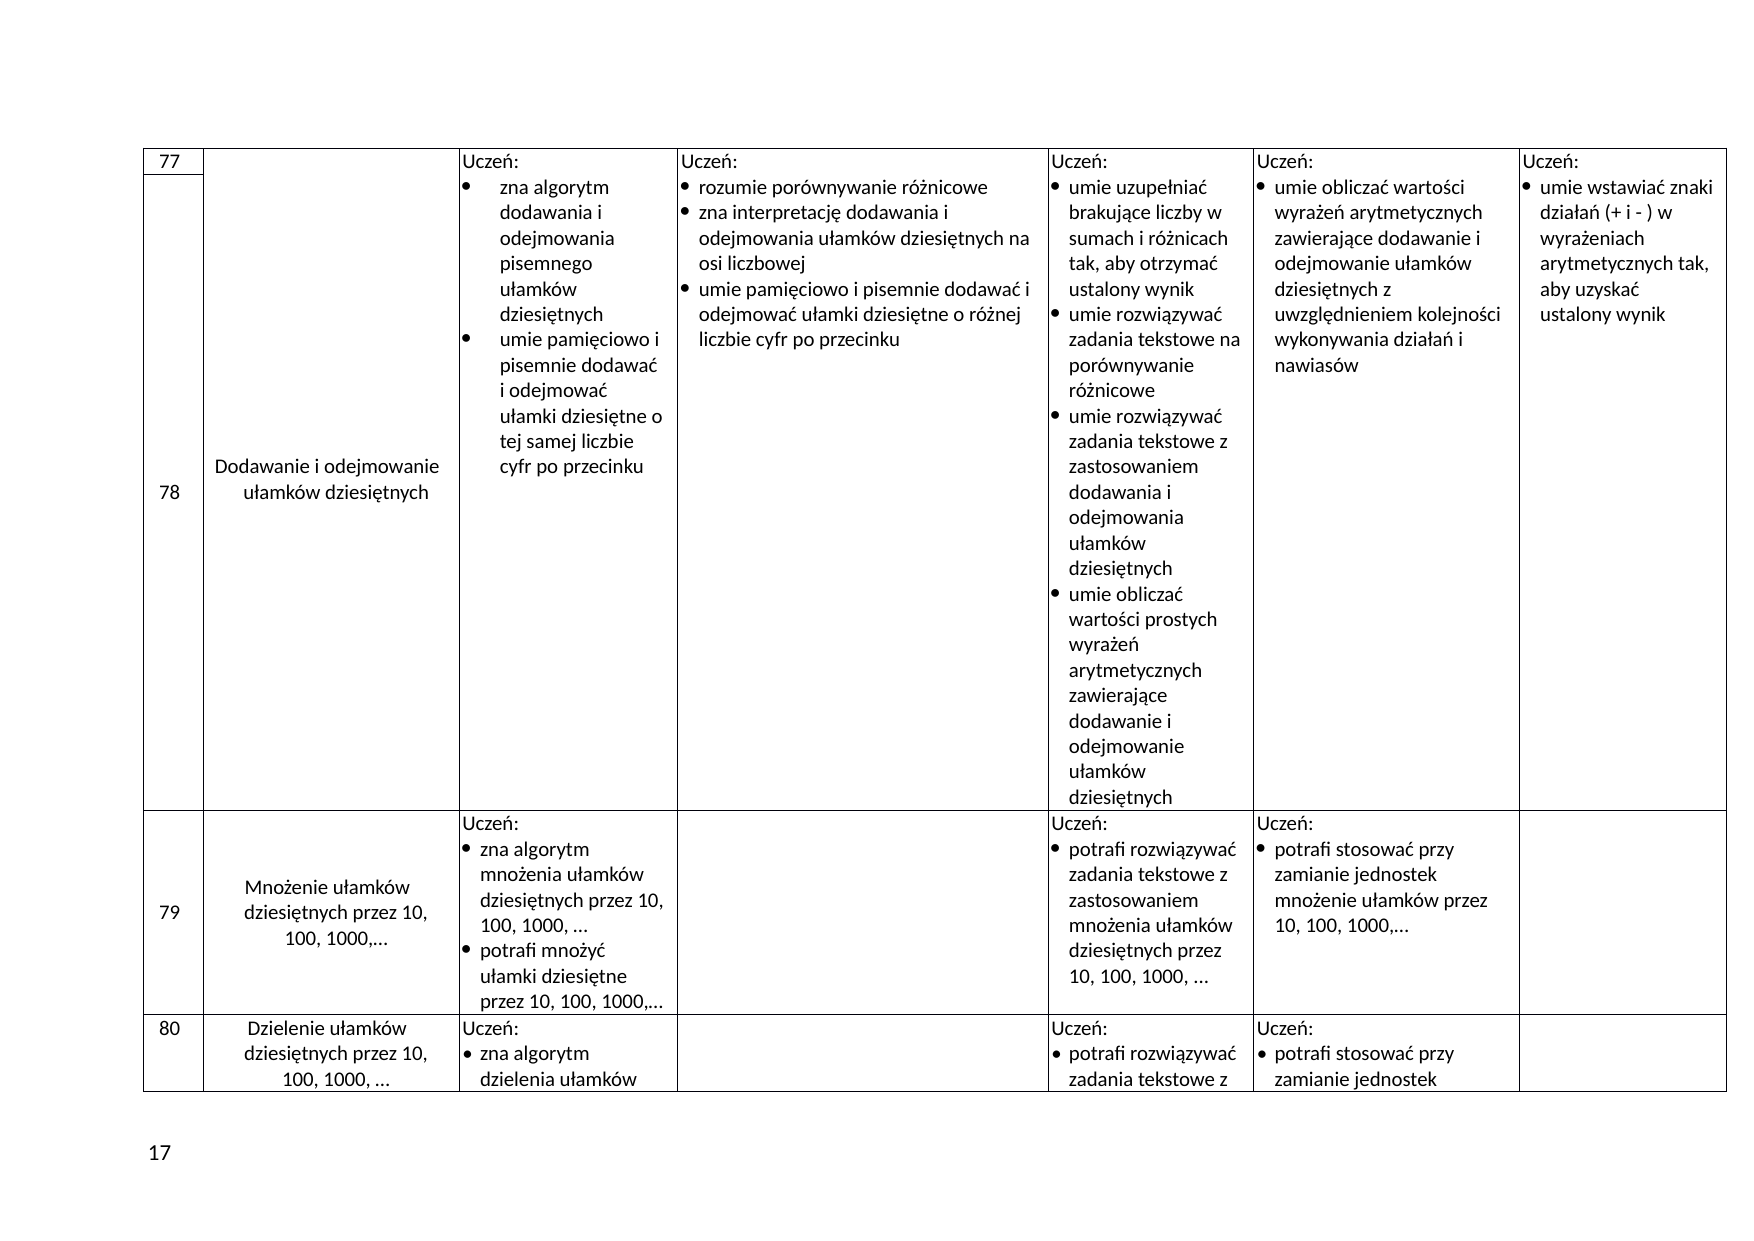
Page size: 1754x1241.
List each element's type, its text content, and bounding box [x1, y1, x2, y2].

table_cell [460, 1015, 677, 1091]
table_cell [1049, 1015, 1253, 1091]
table_cell 78 [144, 175, 203, 809]
table_cell [678, 811, 1048, 1014]
table_cell Uczeń: potrafi rozwiązywać zadania tekstowe z zastosowaniem mnożenia ułamków dziesiętnych przez 10, 100, 1000, ... [1049, 811, 1253, 1014]
table_cell Uczeń: rozumie porównywanie różnicowe zna interpretację dodawania i odejmowania ułamków dziesiętnych na osi liczbowej umie pamięciowo i pisemnie dodawać i odejmować ułamki dziesiętne o różnej liczbie cyfr po przecinku [678, 149, 1048, 809]
table_cell 80 [144, 1015, 203, 1091]
table_cell Uczeń: zna algorytm dodawania i odejmowania pisemnego ułamków dziesiętnych umie pamięciowo i pisemnie dodawać i odejmować ułamki dziesiętne o tej samej liczbie cyfr po przecinku [460, 149, 677, 809]
table_cell 79 [144, 811, 203, 1014]
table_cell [204, 1015, 459, 1091]
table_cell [1254, 1015, 1519, 1091]
table_cell Mnożenie ułamków dziesiętnych przez 10, 100, 1000,… [204, 811, 459, 1014]
table_cell 77 [144, 149, 203, 174]
table_cell Uczeń: umie obliczać wartości wyrażeń arytmetycznych zawierające dodawanie i odejmowanie ułamków dziesiętnych z uwzględnieniem kolejności wykonywania działań i nawiasów [1254, 149, 1519, 809]
table_cell [678, 1015, 1048, 1091]
table_cell [1520, 1015, 1726, 1091]
table_cell Uczeń: zna algorytm mnożenia ułamków dziesiętnych przez 10, 100, 1000, … potrafi mnożyć ułamki dziesiętne przez 10, 100, 1000,… [460, 811, 677, 1014]
table_cell Uczeń: umie uzupełniać brakujące liczby w sumach i różnicach tak, aby otrzymać ustalony wynik umie rozwiązywać zadania tekstowe na porównywanie różnicowe umie rozwiązywać zadania tekstowe z zastosowaniem dodawania i odejmowania ułamków dziesiętnych umie obliczać wartości prostych wyrażeń arytmetycznych zawierające dodawanie i odejmowanie ułamków dziesiętnych [1049, 149, 1253, 809]
table_cell Dodawanie i odejmowanie ułamków dziesiętnych [204, 149, 459, 809]
table_cell Uczeń: potrafi stosować przy zamianie jednostek mnożenie ułamków przez 10, 100, 1000,… [1254, 811, 1519, 1014]
table_cell [1520, 811, 1726, 1014]
table_cell Uczeń: umie wstawiać znaki działań (+ i - ) w wyrażeniach arytmetycznych tak, aby uzyskać ustalony wynik [1520, 149, 1726, 809]
